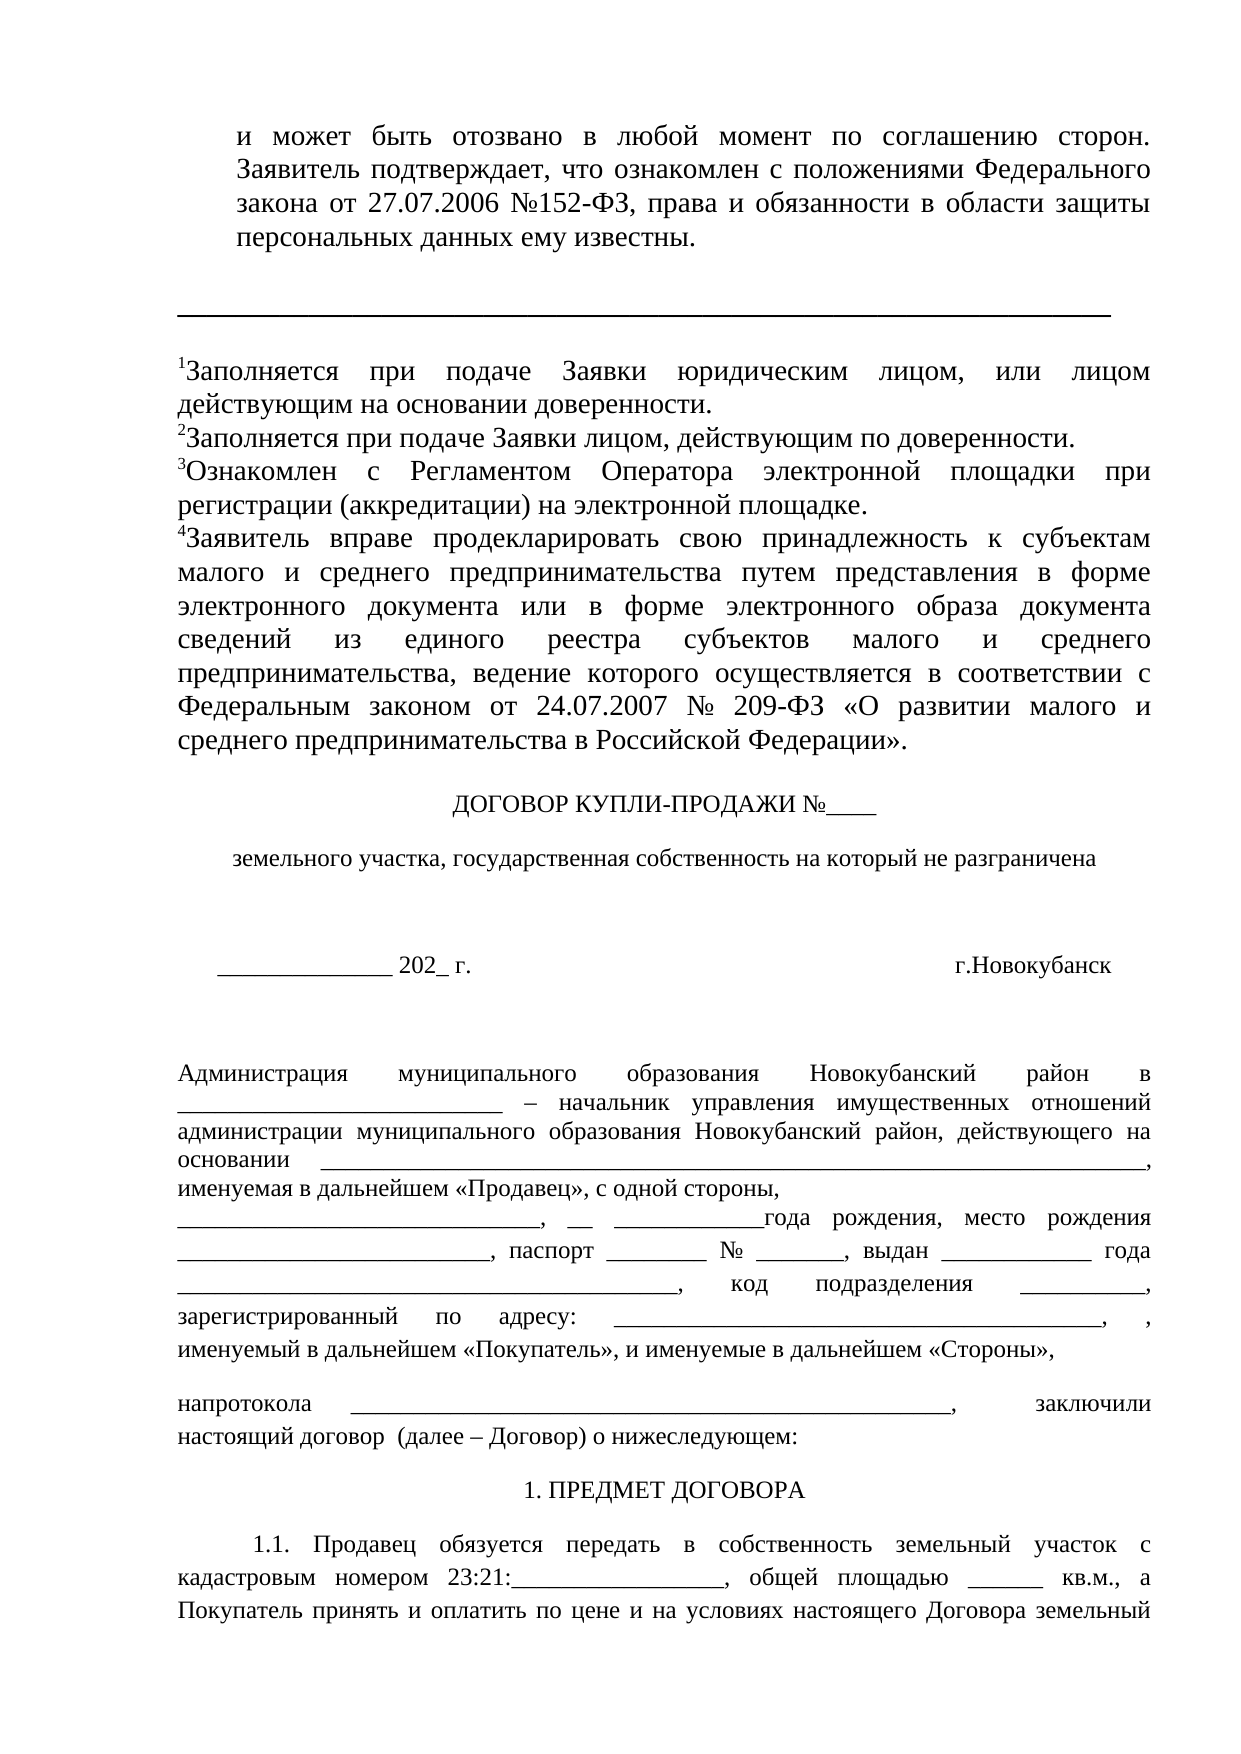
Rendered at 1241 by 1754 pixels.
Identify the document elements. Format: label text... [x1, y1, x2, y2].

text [177, 1529, 1152, 1623]
text 3Ознакомлен с Регламентом Оператора электронной площадки при регистрации (аккредитации) на электронной площадке. [177, 453, 1152, 521]
text земельного участка, государственная собственность на который не разграничена [177, 843, 1152, 872]
text ______________ 202_ г. г.Новокубанск [177, 951, 1152, 979]
text ________________________________________________________________ [177, 286, 1152, 319]
text Администрация муниципального образования Новокубанский район в __________________________ – начальник управления имущественных отношений администрации муниципального образования Новокубанский район, действующего на основании __________________________________________________________________, именуемая в дальнейшем «Продавец», с одной стороны, [177, 1058, 1152, 1202]
text 1. ПРЕДМЕТ ДОГОВОРА [177, 1475, 1152, 1503]
text 2Заполняется при подаче Заявки лицом, действующим по доверенности. [177, 420, 1152, 453]
text ДОГОВОР КУПЛИ-ПРОДАЖИ №____ [177, 789, 1152, 818]
text _____________________________, __ ____________года рождения, место рождения _________________________, паспорт ________ № _______, выдан ____________ года ________________________________________, код подразделения __________, зарегистрированный по адресу: _______________________________________, , именуемый в дальнейшем «Покупатель», и именуемые в дальнейшем «Стороны», [177, 1202, 1152, 1363]
text 1Заполняется при подаче Заявки юридическим лицом, или лицом действующим на основании доверенности. [177, 353, 1152, 420]
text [177, 118, 1152, 252]
text 4Заявитель вправе продекларировать свою принадлежность к субъектам малого и среднего предпринимательства путем представления в форме электронного документа или в форме электронного образа документа сведений из единого реестра субъектов малого и среднего предпринимательства, ведение которого осуществляется в соответствии с Федеральным законом от 24.07.2007 № 209-ФЗ «О развитии малого и среднего предпринимательства в Российской Федерации». [177, 521, 1152, 755]
text напротокола ________________________________________________, заключили настоящий договор (далее – Договор) о нижеследующем: [177, 1388, 1152, 1450]
